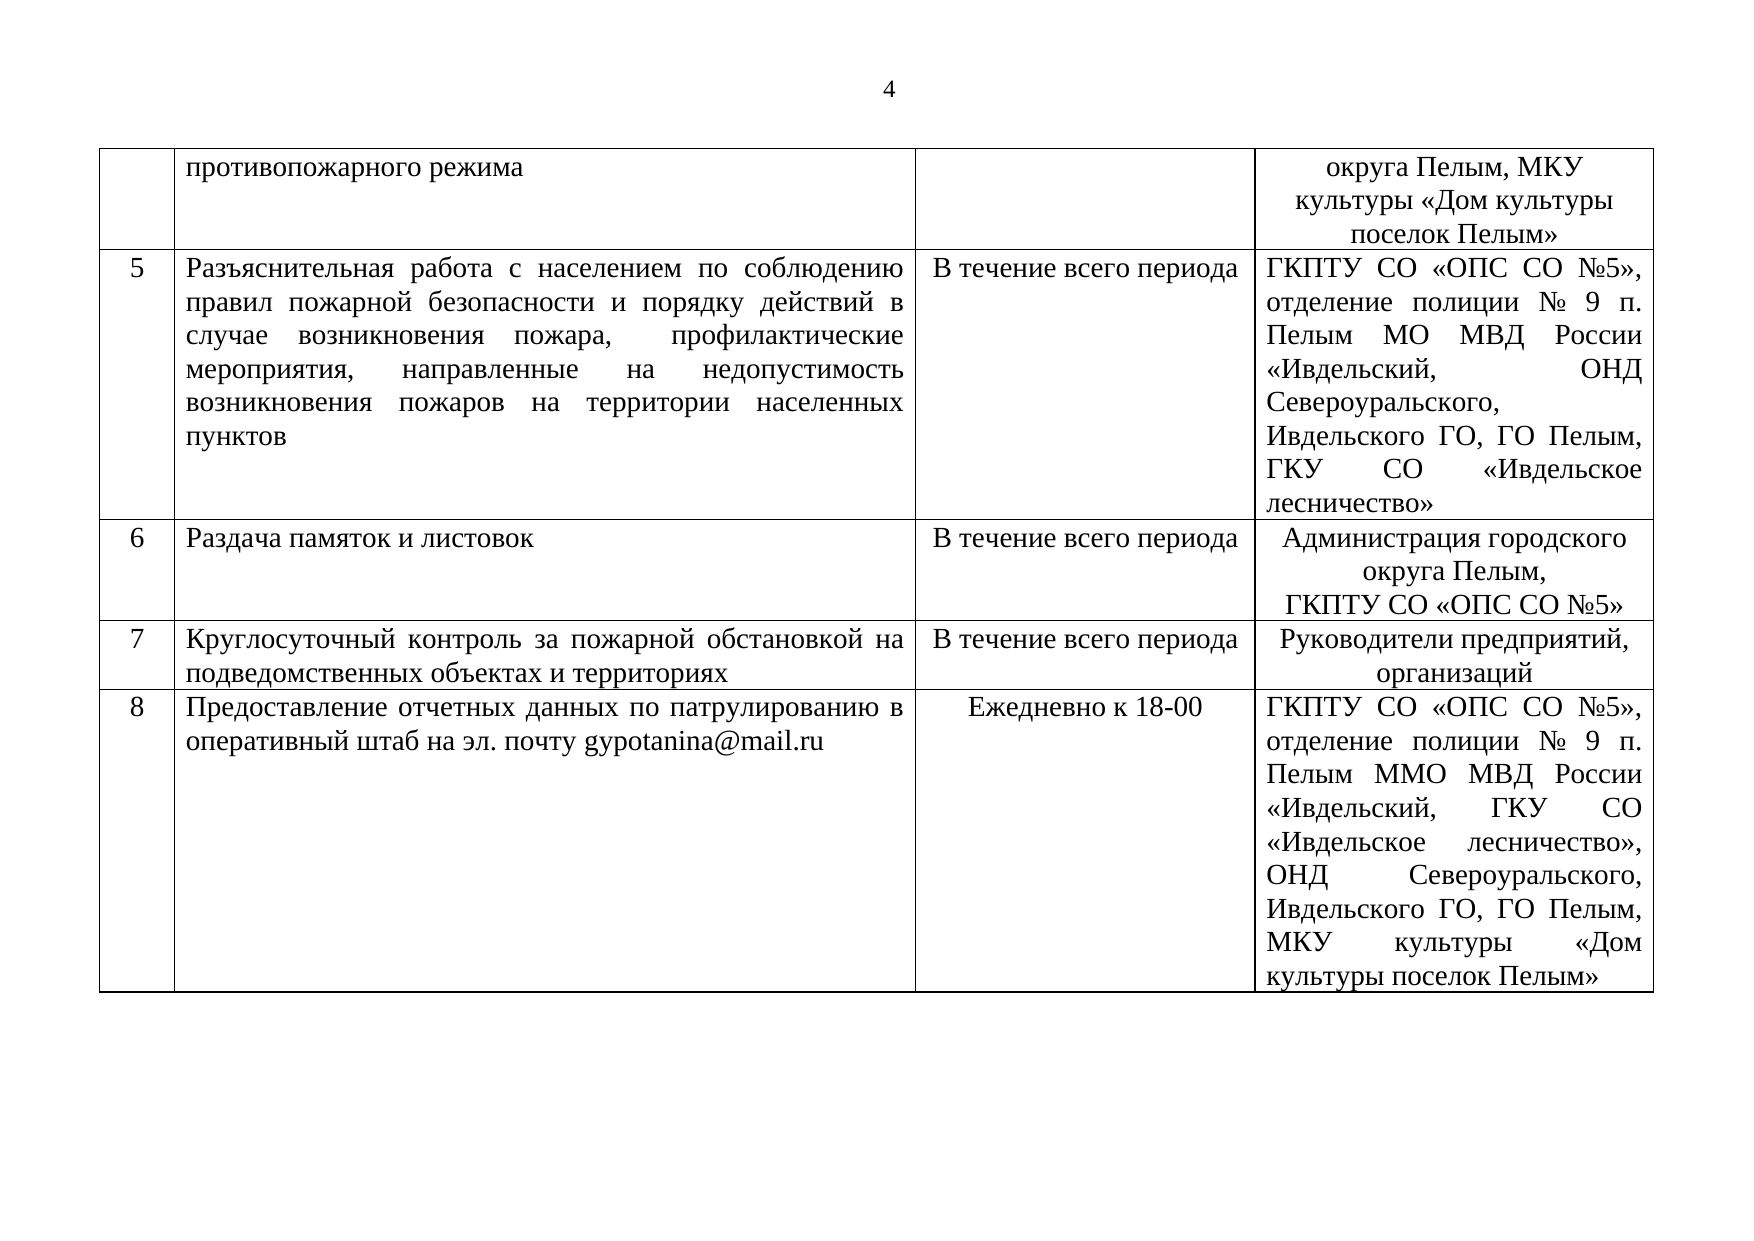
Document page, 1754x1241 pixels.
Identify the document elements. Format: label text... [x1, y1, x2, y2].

table_cell Администрация городского округа Пелым, ГКПТУ СО «ОПС СО №5» [1256, 520, 1653, 620]
table_cell Руководители предприятий, организаций [1256, 621, 1653, 688]
table_cell ГКПТУ СО «ОПС СО №5», отделение полиции № 9 п. Пелым МО МВД России «Ивдельский, ОНД Североуральского, Ивдельского ГО, ГО Пелым, ГКУ СО «Ивдельское лесничество» [1256, 250, 1653, 519]
table_cell В течение всего периода [916, 250, 1254, 519]
table_cell 7 [100, 621, 174, 688]
table_cell В течение всего периода [916, 520, 1254, 620]
table_cell Предоставление отчетных данных по патрулированию в оперативный штаб на эл. почту gypotanina@mail.ru [175, 690, 915, 991]
table_cell 6 [100, 520, 174, 620]
table_cell Ежедневно к 18-00 [916, 690, 1254, 991]
table_cell Круглосуточный контроль за пожарной обстановкой на подведомственных объектах и территориях [175, 621, 915, 688]
table_cell 8 [100, 690, 174, 991]
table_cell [1256, 149, 1653, 249]
table_cell 5 [100, 250, 174, 519]
table_cell В течение всего периода [916, 621, 1254, 688]
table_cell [175, 149, 915, 249]
table_cell Разъяснительная работа с населением по соблюдению правил пожарной безопасности и порядку действий в случае возникновения пожара, профилактические мероприятия, направленные на недопустимость возникновения пожаров на территории населенных пунктов [175, 250, 915, 519]
table_cell ГКПТУ СО «ОПС СО №5», отделение полиции № 9 п. Пелым ММО МВД России «Ивдельский, ГКУ СО «Ивдельское лесничество», ОНД Североуральского, Ивдельского ГО, ГО Пелым, МКУ культуры «Дом культуры поселок Пелым» [1256, 690, 1653, 991]
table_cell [916, 149, 1254, 249]
table_cell 4 [100, 149, 174, 249]
table_cell Раздача памяток и листовок [175, 520, 915, 620]
